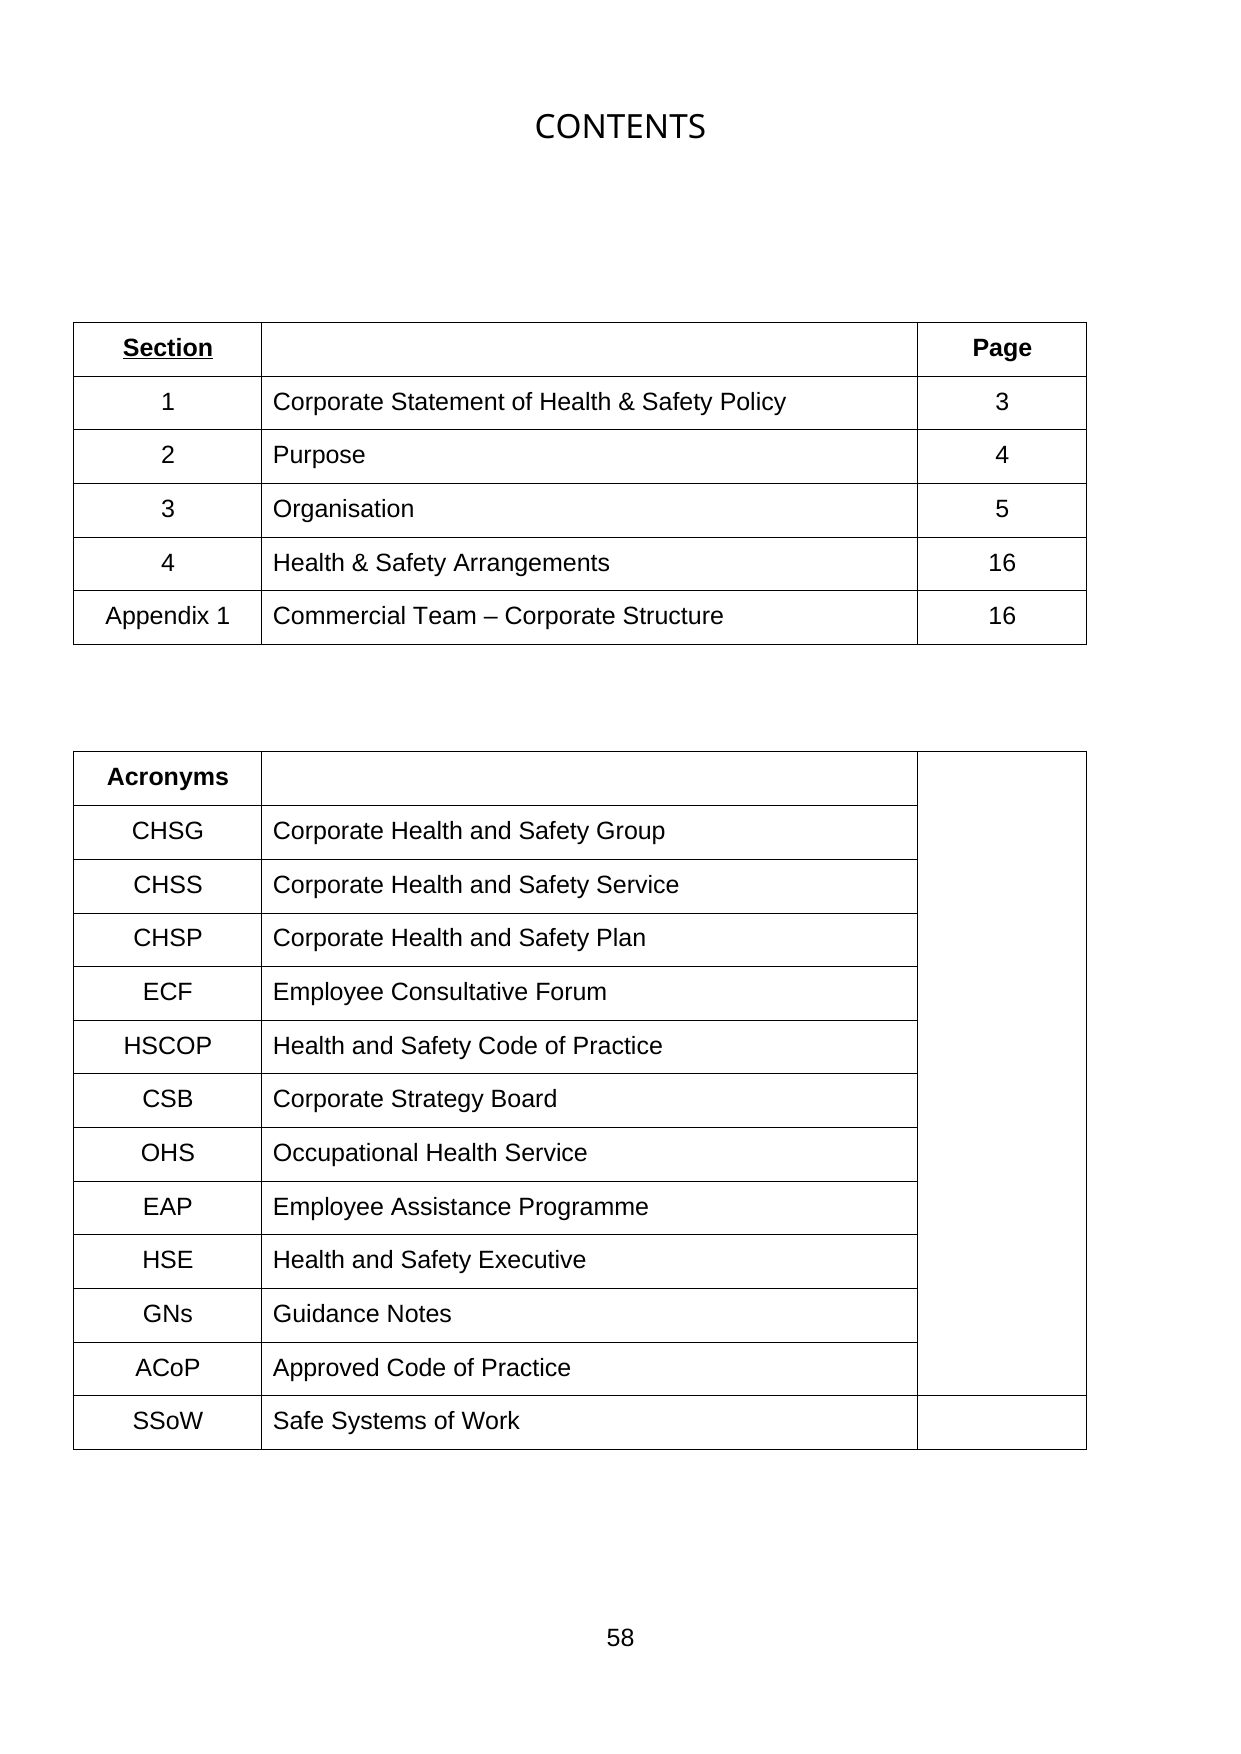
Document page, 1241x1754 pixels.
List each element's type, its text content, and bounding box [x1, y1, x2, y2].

table_cell Organisation [262, 484, 917, 537]
table_cell Corporate Health and Safety Service [262, 860, 917, 912]
table_cell Corporate Strategy Board [262, 1074, 917, 1127]
table_cell HSCOP [74, 1021, 261, 1073]
table_cell OHS [74, 1128, 261, 1181]
table_cell Corporate Statement of Health & Safety Policy [262, 377, 917, 429]
table_cell ACoP [74, 1343, 261, 1395]
table_header [262, 323, 917, 376]
table_cell Health & Safety Arrangements [262, 538, 917, 590]
table_header Page [918, 323, 1086, 376]
table_cell 3 [918, 377, 1086, 429]
table_cell Employee Consultative Forum [262, 967, 917, 1020]
table_header [918, 752, 1086, 1395]
table_cell CSB [74, 1074, 261, 1127]
table_cell Guidance Notes [262, 1289, 917, 1342]
table_cell Health and Safety Executive [262, 1235, 917, 1288]
table_cell Health and Safety Code of Practice [262, 1021, 917, 1073]
table_cell Appendix 1 [74, 591, 261, 644]
table_cell EAP [74, 1182, 261, 1234]
table_cell CHSG [74, 806, 261, 859]
table_cell CHSP [74, 914, 261, 966]
table_cell 3 [74, 484, 261, 537]
table_cell 16 [918, 538, 1086, 590]
table_cell Commercial Team – Corporate Structure [262, 591, 917, 644]
table_header [262, 752, 917, 805]
text CONTENTS [74, 103, 1167, 148]
table_cell Corporate Health and Safety Plan [262, 914, 917, 966]
table_cell 16 [918, 591, 1086, 644]
table_cell ECF [74, 967, 261, 1020]
table_header Acronyms [74, 752, 261, 805]
table_cell 1 [74, 377, 261, 429]
table_cell 4 [918, 430, 1086, 483]
table_cell 5 [918, 484, 1086, 537]
table_cell SSoW [74, 1396, 261, 1449]
table_cell CHSS [74, 860, 261, 912]
table_cell Employee Assistance Programme [262, 1182, 917, 1234]
table_cell HSE [74, 1235, 261, 1288]
table_cell Approved Code of Practice [262, 1343, 917, 1395]
table_cell 4 [74, 538, 261, 590]
table_header Section [74, 323, 261, 376]
table_cell Occupational Health Service [262, 1128, 917, 1181]
table_cell Safe Systems of Work [262, 1396, 917, 1449]
table_cell Corporate Health and Safety Group [262, 806, 917, 859]
table_cell [918, 1396, 1086, 1449]
table_cell Purpose [262, 430, 917, 483]
table_cell 2 [74, 430, 261, 483]
table_cell GNs [74, 1289, 261, 1342]
